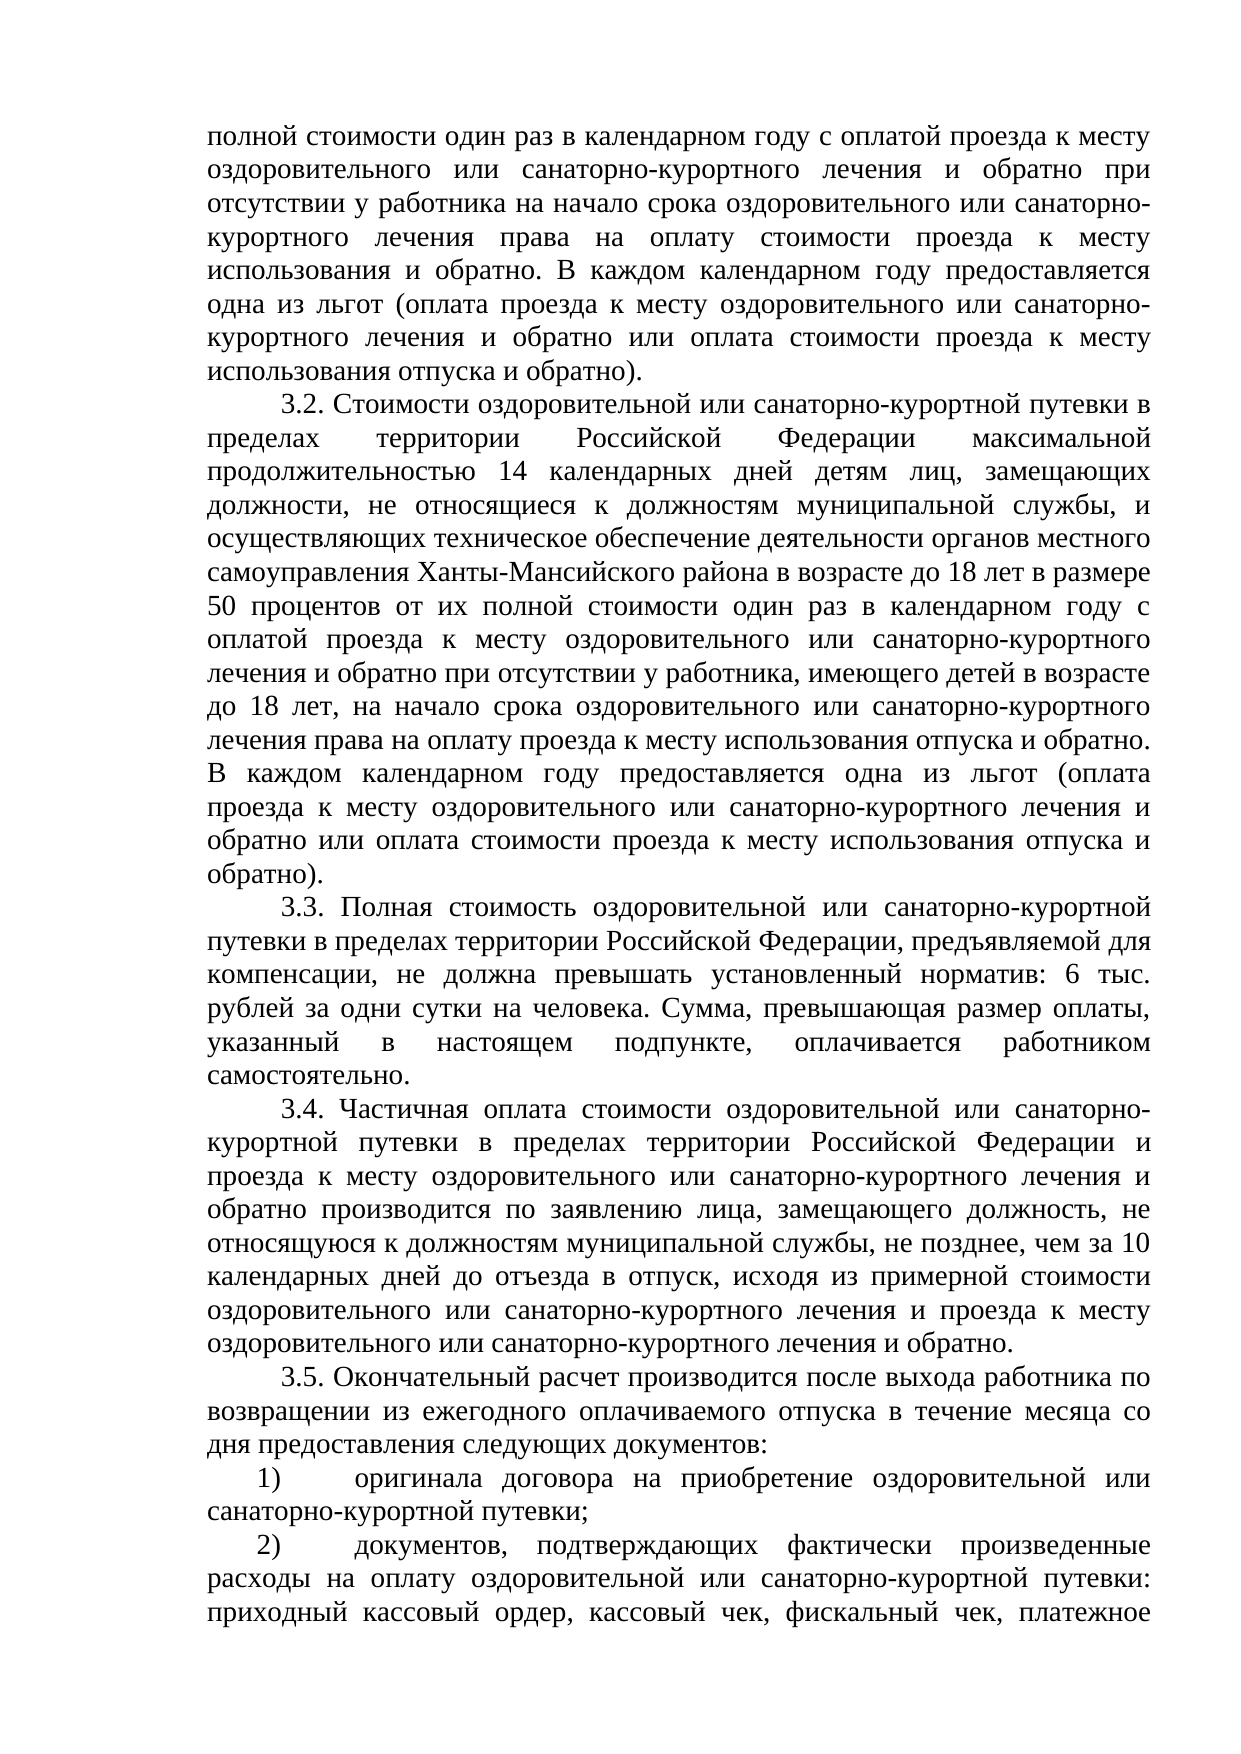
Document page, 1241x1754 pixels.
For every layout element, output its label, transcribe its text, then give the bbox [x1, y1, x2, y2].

list 3.3. Полная стоимость оздоровительной или санаторно-курортной путевки в пределах территории Российской Федерации, предъявляемой для компенсации, не должна превышать установленный норматив: 6 тыс. рублей за одни сутки на человека. Сумма, превышающая размер оплаты, указанный в настоящем подпункте, оплачивается работником самостоятельно. [207, 889, 1152, 1091]
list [207, 118, 1152, 386]
list 3.2. Стоимости оздоровительной или санаторно-курортной путевки в пределах территории Российской Федерации максимальной продолжительностью 14 календарных дней детям лиц, замещающих должности, не относящиеся к должностям муниципальной службы, и осуществляющих техническое обеспечение деятельности органов местного самоуправления Ханты-Мансийского района в возрасте до 18 лет в размере 50 процентов от их полной стоимости один раз в календарном году с оплатой проезда к месту оздоровительного или санаторно-курортного лечения и обратно при отсутствии у работника, имеющего детей в возрасте до 18 лет, на начало срока оздоровительного или санаторно-курортного лечения права на оплату проезда к месту использования отпуска и обратно. В каждом календарном году предоставляется одна из льгот (оплата проезда к месту оздоровительного или санаторно-курортного лечения и обратно или оплата стоимости проезда к месту использования отпуска и обратно). [207, 386, 1152, 889]
list оригинала договора на приобретение оздоровительной или санаторно-курортной путевки; [207, 1460, 1152, 1527]
text 3.5. Окончательный расчет производится после выхода работника по возвращении из ежегодного оплачиваемого отпуска в течение месяца со дня предоставления следующих документов: [207, 1359, 1152, 1460]
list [207, 1527, 1152, 1627]
list 3.4. Частичная оплата стоимости оздоровительной или санаторно-курортной путевки в пределах территории Российской Федерации и проезда к месту оздоровительного или санаторно-курортного лечения и обратно производится по заявлению лица, замещающего должность, не относящуюся к должностям муниципальной службы, не позднее, чем за 10 календарных дней до отъезда в отпуск, исходя из примерной стоимости оздоровительного или санаторно-курортного лечения и проезда к месту оздоровительного или санаторно-курортного лечения и обратно. [207, 1091, 1152, 1359]
